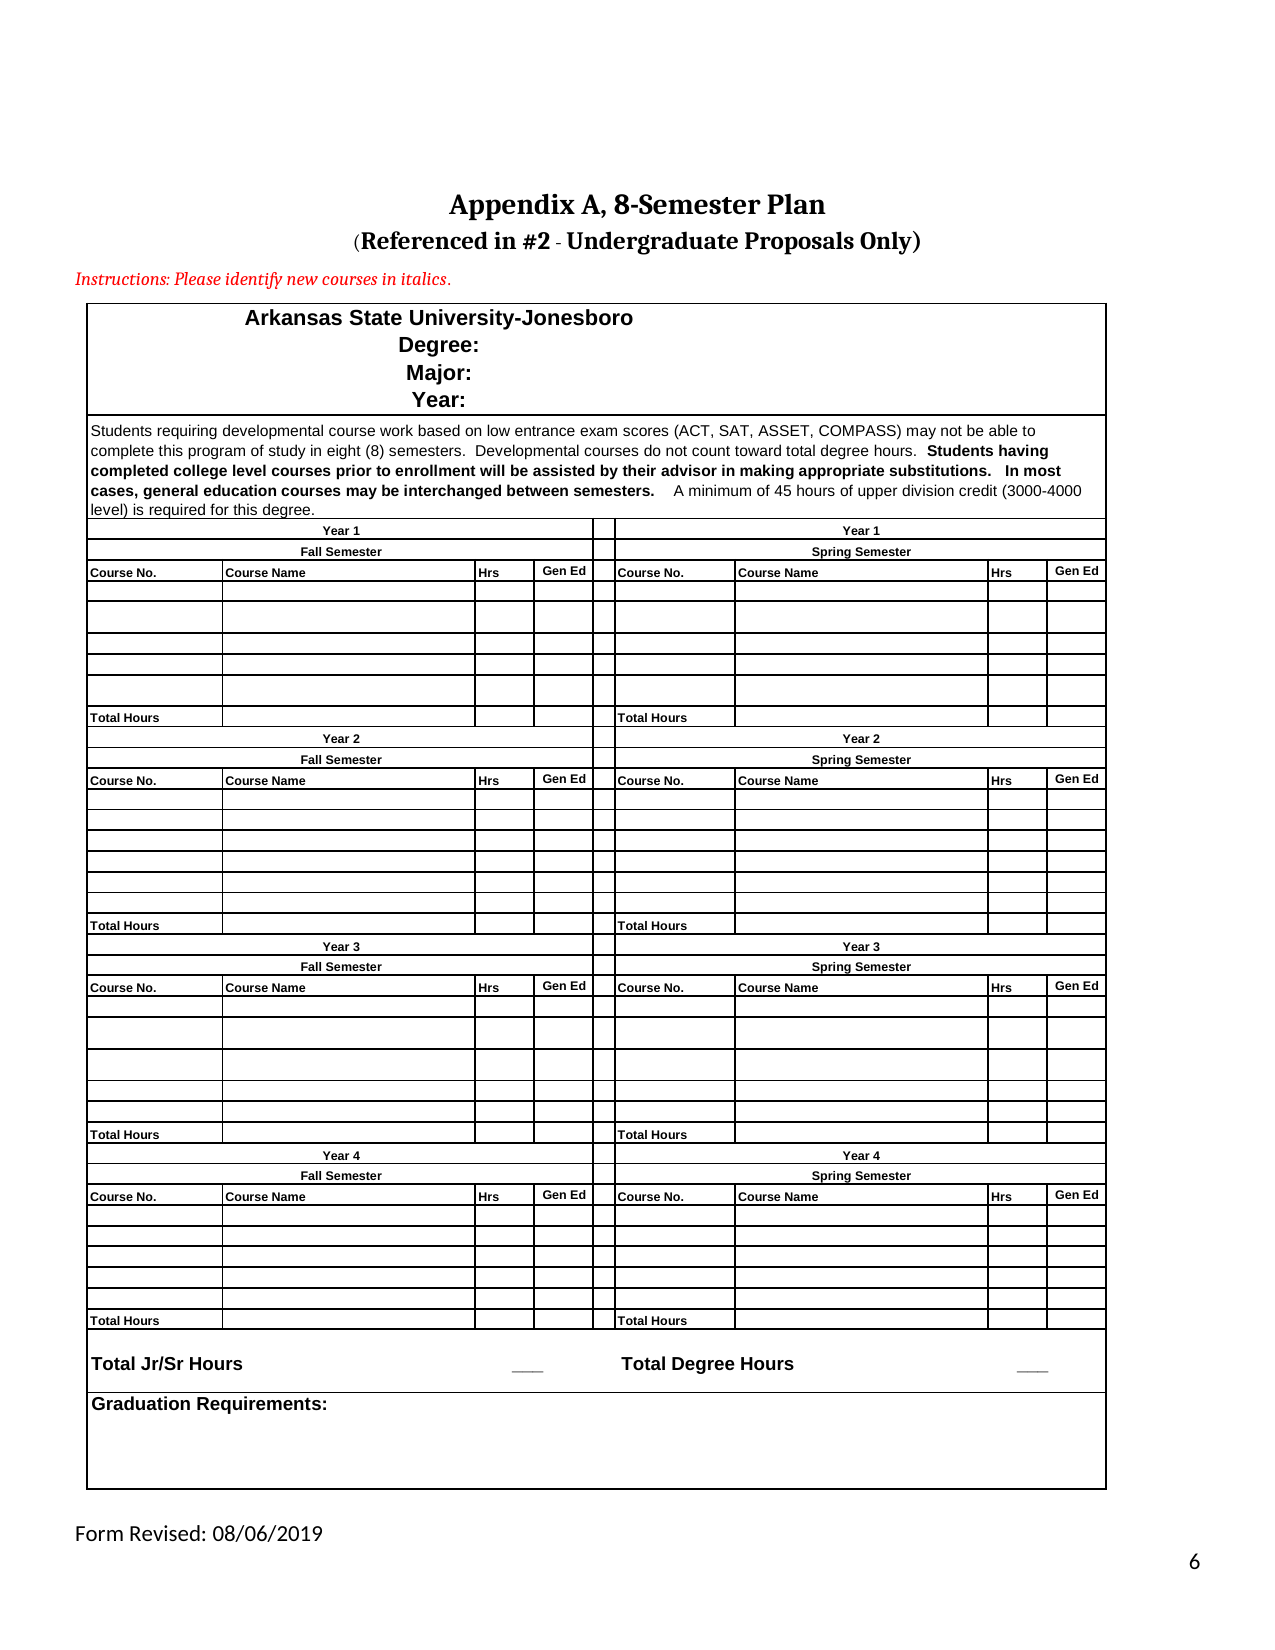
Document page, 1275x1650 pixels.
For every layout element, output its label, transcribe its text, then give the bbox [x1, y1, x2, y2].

table_cell [88, 634, 222, 653]
table_cell [223, 634, 474, 653]
table_cell Course Name [736, 769, 987, 788]
table_cell [594, 1123, 614, 1142]
table_cell [88, 1247, 222, 1266]
table_cell [989, 1081, 1046, 1100]
table_cell [223, 1206, 474, 1225]
table_cell [616, 852, 734, 871]
table_cell [223, 602, 474, 632]
table_cell [223, 582, 474, 600]
table_cell [989, 1102, 1046, 1121]
table_cell [736, 1227, 987, 1245]
table_cell [1048, 810, 1105, 829]
table_cell [535, 1102, 592, 1121]
table_cell Hrs [989, 1185, 1046, 1204]
table_cell [223, 914, 474, 933]
table_cell [736, 602, 987, 632]
table_cell [594, 1185, 614, 1204]
table_cell [476, 1050, 533, 1079]
table_cell [223, 810, 474, 829]
table_cell [88, 1018, 222, 1048]
table_cell [1048, 1018, 1105, 1048]
table_cell [88, 602, 222, 632]
table_cell Total Hours [88, 1310, 222, 1328]
table_cell [476, 655, 533, 674]
table_cell [989, 1050, 1046, 1079]
table_cell [535, 1018, 592, 1048]
table_cell Total Hours [616, 1310, 734, 1328]
table_cell [736, 1123, 987, 1142]
table_cell [989, 873, 1046, 891]
table_cell [535, 1227, 592, 1245]
table_cell [1048, 1050, 1105, 1079]
table_cell Course No. [616, 561, 734, 580]
table_cell [1048, 1081, 1105, 1100]
table_cell [989, 707, 1046, 726]
table_cell Year 2 [616, 727, 1105, 746]
table_cell [616, 831, 734, 850]
table_cell [1048, 1102, 1105, 1121]
table_cell [616, 1102, 734, 1121]
table_cell [736, 1289, 987, 1308]
table_cell [223, 997, 474, 1016]
table_cell [989, 676, 1046, 705]
table_cell [223, 1018, 474, 1048]
table_cell [535, 655, 592, 674]
table_cell [736, 873, 987, 891]
table_cell [616, 634, 734, 653]
table_cell [594, 1268, 614, 1287]
table_cell [616, 1050, 734, 1079]
table_cell Spring Semester [616, 956, 1105, 974]
table_cell Total Jr/Sr Hours ___ Total Degree Hours ___ [88, 1330, 1105, 1391]
table_cell Course Name [223, 769, 474, 788]
table_cell [88, 676, 222, 705]
table_cell [88, 1102, 222, 1121]
table_cell Hrs [989, 769, 1046, 788]
table_cell [736, 1081, 987, 1100]
table_cell Course Name [736, 1185, 987, 1204]
table_cell [88, 1081, 222, 1100]
table_cell [1048, 852, 1105, 871]
table_cell [476, 893, 533, 912]
table_cell [535, 810, 592, 829]
table_cell [616, 790, 734, 808]
table_cell Students requiring developmental course work based on low entrance exam scores (ACT, SAT, ASSET, COMPASS) may not be able to complete this program of study in eight (8) semesters. Developmental courses do not count toward total degree hours. Students having completed college level courses prior to enrollment will be assisted by their advisor in making appropriate substitutions. In most cases, general education courses may be interchanged between semesters. A minimum of 45 hours of upper division credit (3000-4000 level) is required for this degree. [88, 416, 1105, 517]
table_cell [535, 1206, 592, 1225]
table_cell [223, 1050, 474, 1079]
table_cell [594, 935, 614, 954]
table_cell [989, 997, 1046, 1016]
table_cell [736, 582, 987, 600]
table_cell Fall Semester [88, 748, 592, 767]
table_cell [535, 676, 592, 705]
table_cell [616, 893, 734, 912]
table_cell [476, 852, 533, 871]
table_cell [535, 1123, 592, 1142]
table_cell [1048, 1247, 1105, 1266]
table_cell [1048, 707, 1105, 726]
table_cell Gen Ed [1048, 561, 1105, 580]
table_cell Total Hours [616, 707, 734, 726]
table_cell [88, 655, 222, 674]
table_cell [1048, 790, 1105, 808]
table_cell Fall Semester [88, 956, 592, 974]
table_cell Gen Ed [535, 769, 592, 788]
table_cell [736, 1018, 987, 1048]
table_cell [223, 1289, 474, 1308]
table_cell [989, 1310, 1046, 1328]
table_cell [594, 655, 614, 674]
table_cell [736, 1268, 987, 1287]
table_cell [989, 1289, 1046, 1308]
table_cell [736, 676, 987, 705]
table_cell [989, 1227, 1046, 1245]
table_cell [476, 1018, 533, 1048]
table_cell [223, 873, 474, 891]
table_cell Gen Ed [1048, 769, 1105, 788]
table_cell [1048, 893, 1105, 912]
text Instructions: Please identify new courses in italics. [75, 268, 1200, 290]
table_cell [616, 655, 734, 674]
table_cell [476, 997, 533, 1016]
table_cell [989, 893, 1046, 912]
table_cell Spring Semester [616, 540, 1105, 559]
table_cell [594, 1206, 614, 1225]
table_cell [88, 873, 222, 891]
table_cell [594, 956, 614, 974]
table_cell [736, 707, 987, 726]
table_cell [736, 1206, 987, 1225]
table_cell Course No. [88, 1185, 222, 1204]
table_cell Year 3 [616, 935, 1105, 954]
table_cell [989, 852, 1046, 871]
table_cell [594, 634, 614, 653]
table_cell Spring Semester [616, 1164, 1105, 1183]
table_cell [476, 873, 533, 891]
table_cell [476, 1247, 533, 1266]
table_cell Course Name [736, 561, 987, 580]
table_cell Year 2 [88, 727, 592, 746]
table_cell [476, 914, 533, 933]
table_cell Fall Semester [88, 1164, 592, 1183]
table_cell Gen Ed [1048, 1185, 1105, 1204]
table_cell Year 3 [88, 935, 592, 954]
table_cell Hrs [476, 561, 533, 580]
table_cell Year 1 [616, 519, 1105, 538]
table_cell [476, 1268, 533, 1287]
table_cell [616, 997, 734, 1016]
table_cell [535, 852, 592, 871]
table_cell [88, 1289, 222, 1308]
table_cell [594, 893, 614, 912]
table_cell Total Hours [88, 914, 222, 933]
table_cell [535, 831, 592, 850]
table_cell [223, 1081, 474, 1100]
table_cell [1048, 1123, 1105, 1142]
table_cell Gen Ed [535, 976, 592, 995]
table_cell [594, 1247, 614, 1266]
table_cell [594, 997, 614, 1016]
table_cell [223, 655, 474, 674]
table_cell [594, 1018, 614, 1048]
table_cell [223, 1227, 474, 1245]
table_cell [616, 1268, 734, 1287]
table_cell Total Hours [88, 707, 222, 726]
table_cell [594, 1081, 614, 1100]
table_cell [736, 634, 987, 653]
table_cell [535, 914, 592, 933]
table_cell Course No. [88, 976, 222, 995]
table_cell [594, 769, 614, 788]
table_cell [476, 602, 533, 632]
table_cell [476, 582, 533, 600]
table_cell [736, 893, 987, 912]
table_cell [1048, 1268, 1105, 1287]
table_cell [989, 1123, 1046, 1142]
table_cell [476, 810, 533, 829]
table_cell [476, 676, 533, 705]
table_cell [223, 1123, 474, 1142]
table_cell Gen Ed [1048, 976, 1105, 995]
table_cell [736, 1102, 987, 1121]
table_cell Total Hours [616, 914, 734, 933]
table_cell Course No. [616, 1185, 734, 1204]
table_cell [88, 790, 222, 808]
table_cell [223, 1247, 474, 1266]
table_cell [535, 602, 592, 632]
table_cell [989, 582, 1046, 600]
table_cell [594, 676, 614, 705]
table_cell Gen Ed [535, 1185, 592, 1204]
table_cell [616, 1018, 734, 1048]
table_cell [594, 873, 614, 891]
table_cell [88, 810, 222, 829]
table_cell [989, 1268, 1046, 1287]
table_cell [535, 997, 592, 1016]
table_cell [88, 831, 222, 850]
table_cell [476, 1123, 533, 1142]
table_cell Year 1 [88, 519, 592, 538]
table_cell [1048, 1227, 1105, 1245]
table_cell Course Name [223, 561, 474, 580]
table_cell [88, 1206, 222, 1225]
table_cell [616, 582, 734, 600]
table_cell [594, 1289, 614, 1308]
table_cell [736, 1050, 987, 1079]
table_cell [594, 602, 614, 632]
table_cell [1048, 831, 1105, 850]
table_cell Course No. [88, 561, 222, 580]
table_cell [989, 602, 1046, 632]
table_cell [594, 810, 614, 829]
table_cell [476, 1081, 533, 1100]
table_cell [476, 1206, 533, 1225]
table_cell [223, 790, 474, 808]
table_cell [616, 1247, 734, 1266]
table_cell [989, 655, 1046, 674]
table_cell [535, 582, 592, 600]
table_cell [989, 1018, 1046, 1048]
table_cell [594, 1164, 614, 1183]
table_cell [476, 1289, 533, 1308]
table_cell [535, 1081, 592, 1100]
table_cell Course Name [223, 1185, 474, 1204]
table_cell [594, 976, 614, 995]
table_cell [88, 1268, 222, 1287]
table_cell Hrs [989, 561, 1046, 580]
table_cell [223, 893, 474, 912]
table_cell [989, 790, 1046, 808]
table_cell Course No. [616, 976, 734, 995]
table_cell [594, 1050, 614, 1079]
table_cell Hrs [476, 1185, 533, 1204]
table_cell Year 4 [616, 1144, 1105, 1162]
table_cell [88, 893, 222, 912]
table_cell [1048, 634, 1105, 653]
table_cell [616, 1227, 734, 1245]
table_cell [736, 831, 987, 850]
table_cell [594, 1227, 614, 1245]
table_cell [476, 634, 533, 653]
table_cell Course Name [736, 976, 987, 995]
table_cell [594, 790, 614, 808]
table_cell [223, 707, 474, 726]
table_cell [616, 1289, 734, 1308]
table_cell [1048, 602, 1105, 632]
table_cell [594, 1310, 614, 1328]
table_cell [616, 1081, 734, 1100]
table_cell Hrs [989, 976, 1046, 995]
table_cell Year 4 [88, 1144, 592, 1162]
table_cell [736, 914, 987, 933]
table_cell [1048, 997, 1105, 1016]
table_cell [736, 810, 987, 829]
table_cell [1048, 914, 1105, 933]
table_cell [476, 1102, 533, 1121]
table_cell [88, 852, 222, 871]
table_cell [594, 561, 614, 580]
table_cell [223, 831, 474, 850]
table_cell [535, 1289, 592, 1308]
table_cell [594, 852, 614, 871]
table_cell [1048, 676, 1105, 705]
table_cell [1048, 1310, 1105, 1328]
table_cell [594, 540, 614, 559]
table_cell [535, 1310, 592, 1328]
table_cell Course Name [223, 976, 474, 995]
table_cell [616, 810, 734, 829]
table_cell Spring Semester [616, 748, 1105, 767]
table_cell [535, 790, 592, 808]
table_cell [736, 790, 987, 808]
table_cell [736, 1247, 987, 1266]
table_cell [989, 1247, 1046, 1266]
table_cell [88, 582, 222, 600]
table_cell [476, 1227, 533, 1245]
table_cell [223, 1310, 474, 1328]
table_cell [989, 914, 1046, 933]
table_cell [1048, 582, 1105, 600]
table_cell [1048, 655, 1105, 674]
table_cell Hrs [476, 976, 533, 995]
table_cell [223, 1268, 474, 1287]
table_cell [616, 602, 734, 632]
table_cell [616, 873, 734, 891]
table_cell [535, 1050, 592, 1079]
table_cell [88, 1050, 222, 1079]
table_cell [1048, 1289, 1105, 1308]
table_cell [594, 1102, 614, 1121]
table_cell Total Hours [616, 1123, 734, 1142]
table_cell [476, 1310, 533, 1328]
table_cell [594, 582, 614, 600]
table_cell [88, 1227, 222, 1245]
table_cell [989, 1206, 1046, 1225]
table_cell [535, 1247, 592, 1266]
table_cell Course No. [88, 769, 222, 788]
table_cell [736, 997, 987, 1016]
table_cell [736, 852, 987, 871]
table_cell [594, 727, 614, 746]
table_cell [535, 873, 592, 891]
table_cell [476, 707, 533, 726]
table_cell [535, 1268, 592, 1287]
table_cell [535, 634, 592, 653]
table_cell [223, 676, 474, 705]
table_cell [989, 634, 1046, 653]
table_cell [88, 997, 222, 1016]
table_cell [1048, 1206, 1105, 1225]
table_cell Gen Ed [535, 561, 592, 580]
table_cell Fall Semester [88, 540, 592, 559]
table_cell [616, 676, 734, 705]
table_cell [476, 790, 533, 808]
table_cell [616, 1206, 734, 1225]
table_cell Course No. [616, 769, 734, 788]
table_cell [223, 852, 474, 871]
table_cell [535, 707, 592, 726]
table_cell [736, 655, 987, 674]
table_cell [989, 831, 1046, 850]
text (Referenced in #2 - Undergraduate Proposals Only) [75, 227, 1200, 256]
table_cell Hrs [476, 769, 533, 788]
table_cell [223, 1102, 474, 1121]
table_cell [535, 893, 592, 912]
table_cell [594, 914, 614, 933]
table_cell [476, 831, 533, 850]
table_cell [594, 748, 614, 767]
table_cell [736, 1310, 987, 1328]
table_cell [594, 831, 614, 850]
table_header Arkansas State University-Jonesboro Degree: Major: Year: [88, 304, 1105, 414]
table_cell Total Hours [88, 1123, 222, 1142]
table_cell [594, 519, 614, 538]
table_cell [1048, 873, 1105, 891]
table_cell [594, 1144, 614, 1162]
table_cell Graduation Requirements: [88, 1393, 1105, 1488]
table_cell [989, 810, 1046, 829]
text Appendix A, 8-Semester Plan [75, 188, 1200, 222]
table_cell [594, 707, 614, 726]
